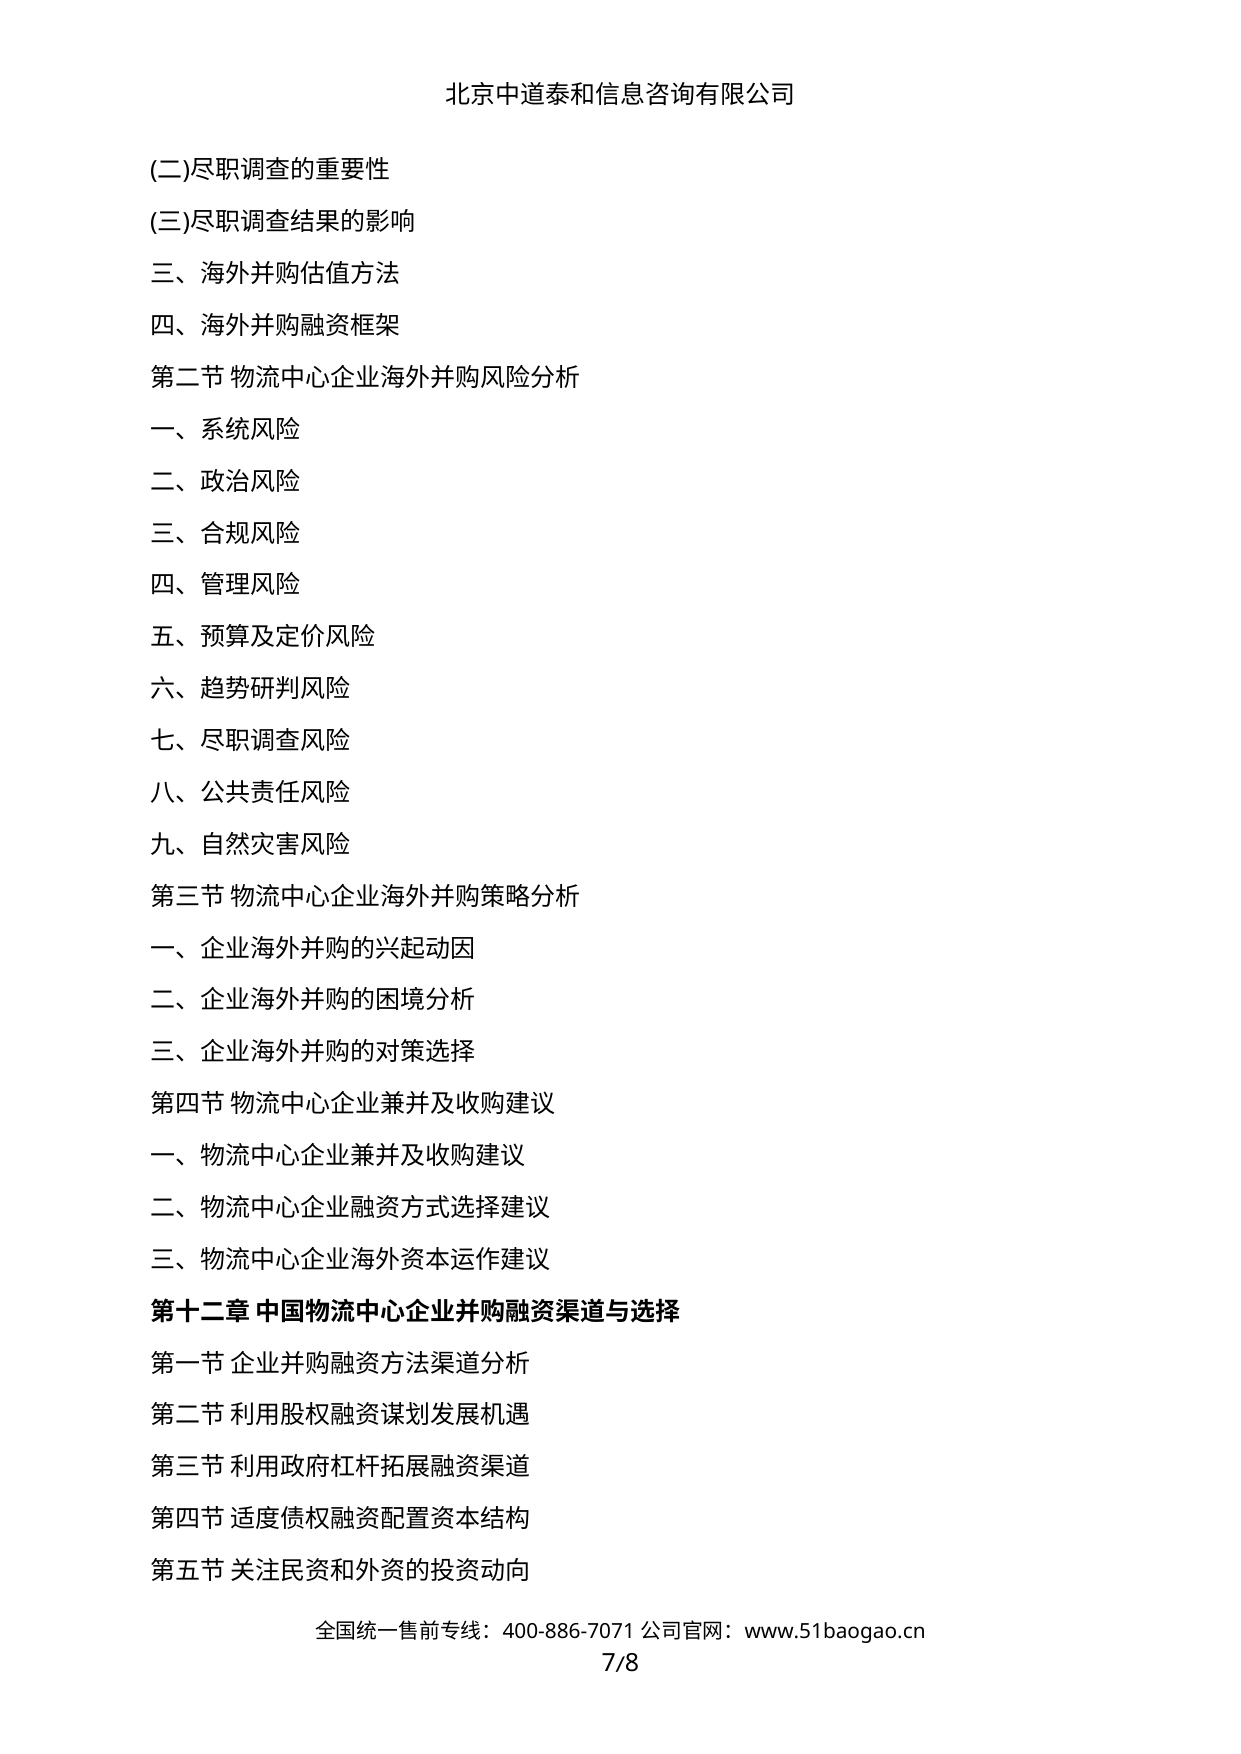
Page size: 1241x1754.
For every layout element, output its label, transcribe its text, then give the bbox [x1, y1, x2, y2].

text 一、企业海外并购的兴起动因 [150, 928, 1090, 964]
text 第五节 关注民资和外资的投资动向 [150, 1551, 1090, 1587]
text 一、系统风险 [150, 409, 1090, 446]
text 四、海外并购融资框架 [150, 306, 1090, 342]
text 五、预算及定价风险 [150, 617, 1090, 653]
text 第三节 物流中心企业海外并购策略分析 [150, 876, 1090, 912]
text 四、管理风险 [150, 565, 1090, 601]
text 第四节 物流中心企业兼并及收购建议 [150, 1084, 1090, 1120]
text 第二节 物流中心企业海外并购风险分析 [150, 357, 1090, 394]
text 三、合规风险 [150, 513, 1090, 549]
text 三、企业海外并购的对策选择 [150, 1032, 1090, 1068]
text 第一节 企业并购融资方法渠道分析 [150, 1343, 1090, 1379]
text (三)尽职调查结果的影响 [150, 202, 1090, 238]
text 第二节 利用股权融资谋划发展机遇 [150, 1395, 1090, 1431]
text 七、尽职调查风险 [150, 721, 1090, 757]
text 第十二章 中国物流中心企业并购融资渠道与选择 [150, 1291, 1090, 1327]
text 二、物流中心企业融资方式选择建议 [150, 1187, 1090, 1224]
text 三、海外并购估值方法 [150, 254, 1090, 290]
text 九、自然灾害风险 [150, 824, 1090, 861]
text 第四节 适度债权融资配置资本结构 [150, 1499, 1090, 1535]
text 二、企业海外并购的困境分析 [150, 980, 1090, 1016]
text 二、政治风险 [150, 461, 1090, 497]
text 一、物流中心企业兼并及收购建议 [150, 1136, 1090, 1172]
text (二)尽职调查的重要性 [150, 150, 1090, 186]
text 三、物流中心企业海外资本运作建议 [150, 1239, 1090, 1276]
text 八、公共责任风险 [150, 772, 1090, 809]
text 第三节 利用政府杠杆拓展融资渠道 [150, 1447, 1090, 1483]
text 六、趋势研判风险 [150, 669, 1090, 705]
